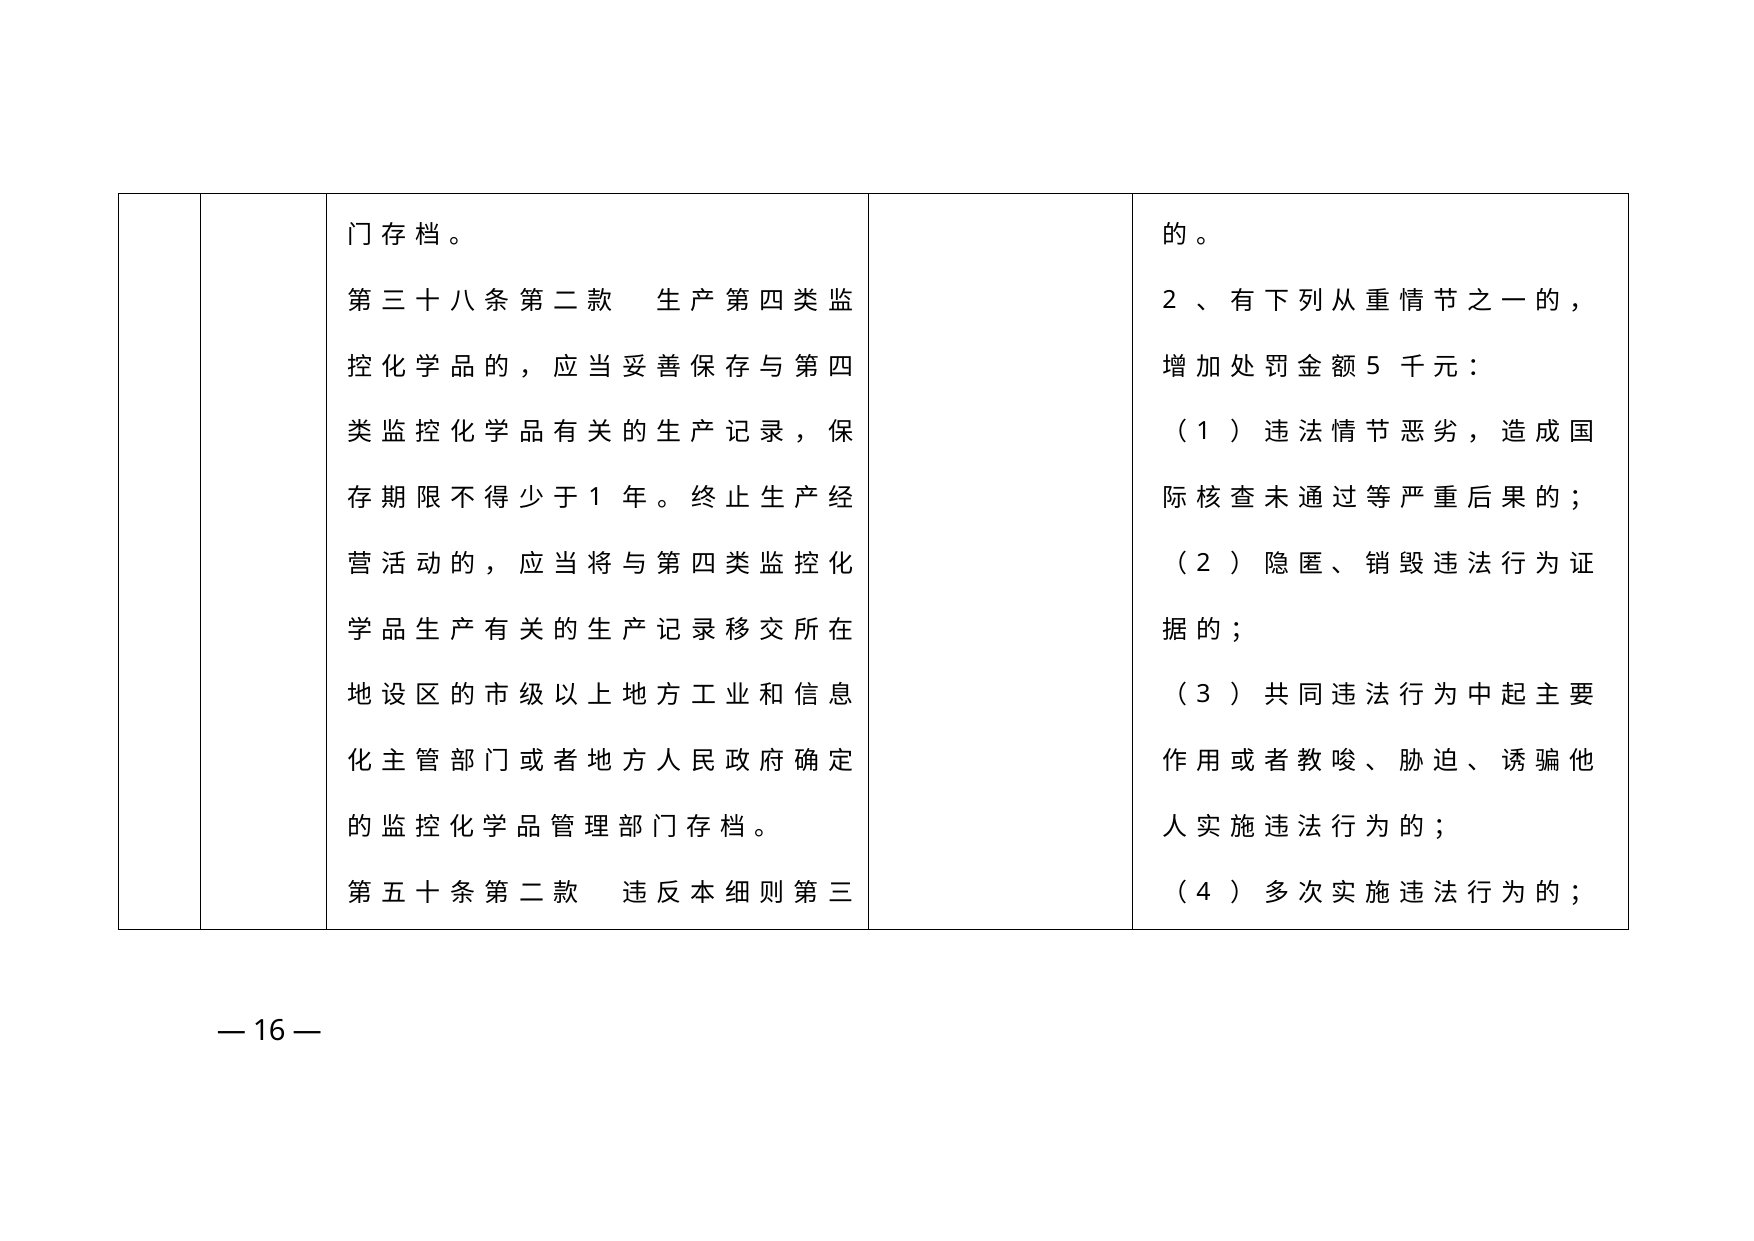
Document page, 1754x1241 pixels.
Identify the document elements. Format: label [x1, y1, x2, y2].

table_cell [869, 194, 1132, 929]
table_cell [1133, 194, 1628, 929]
